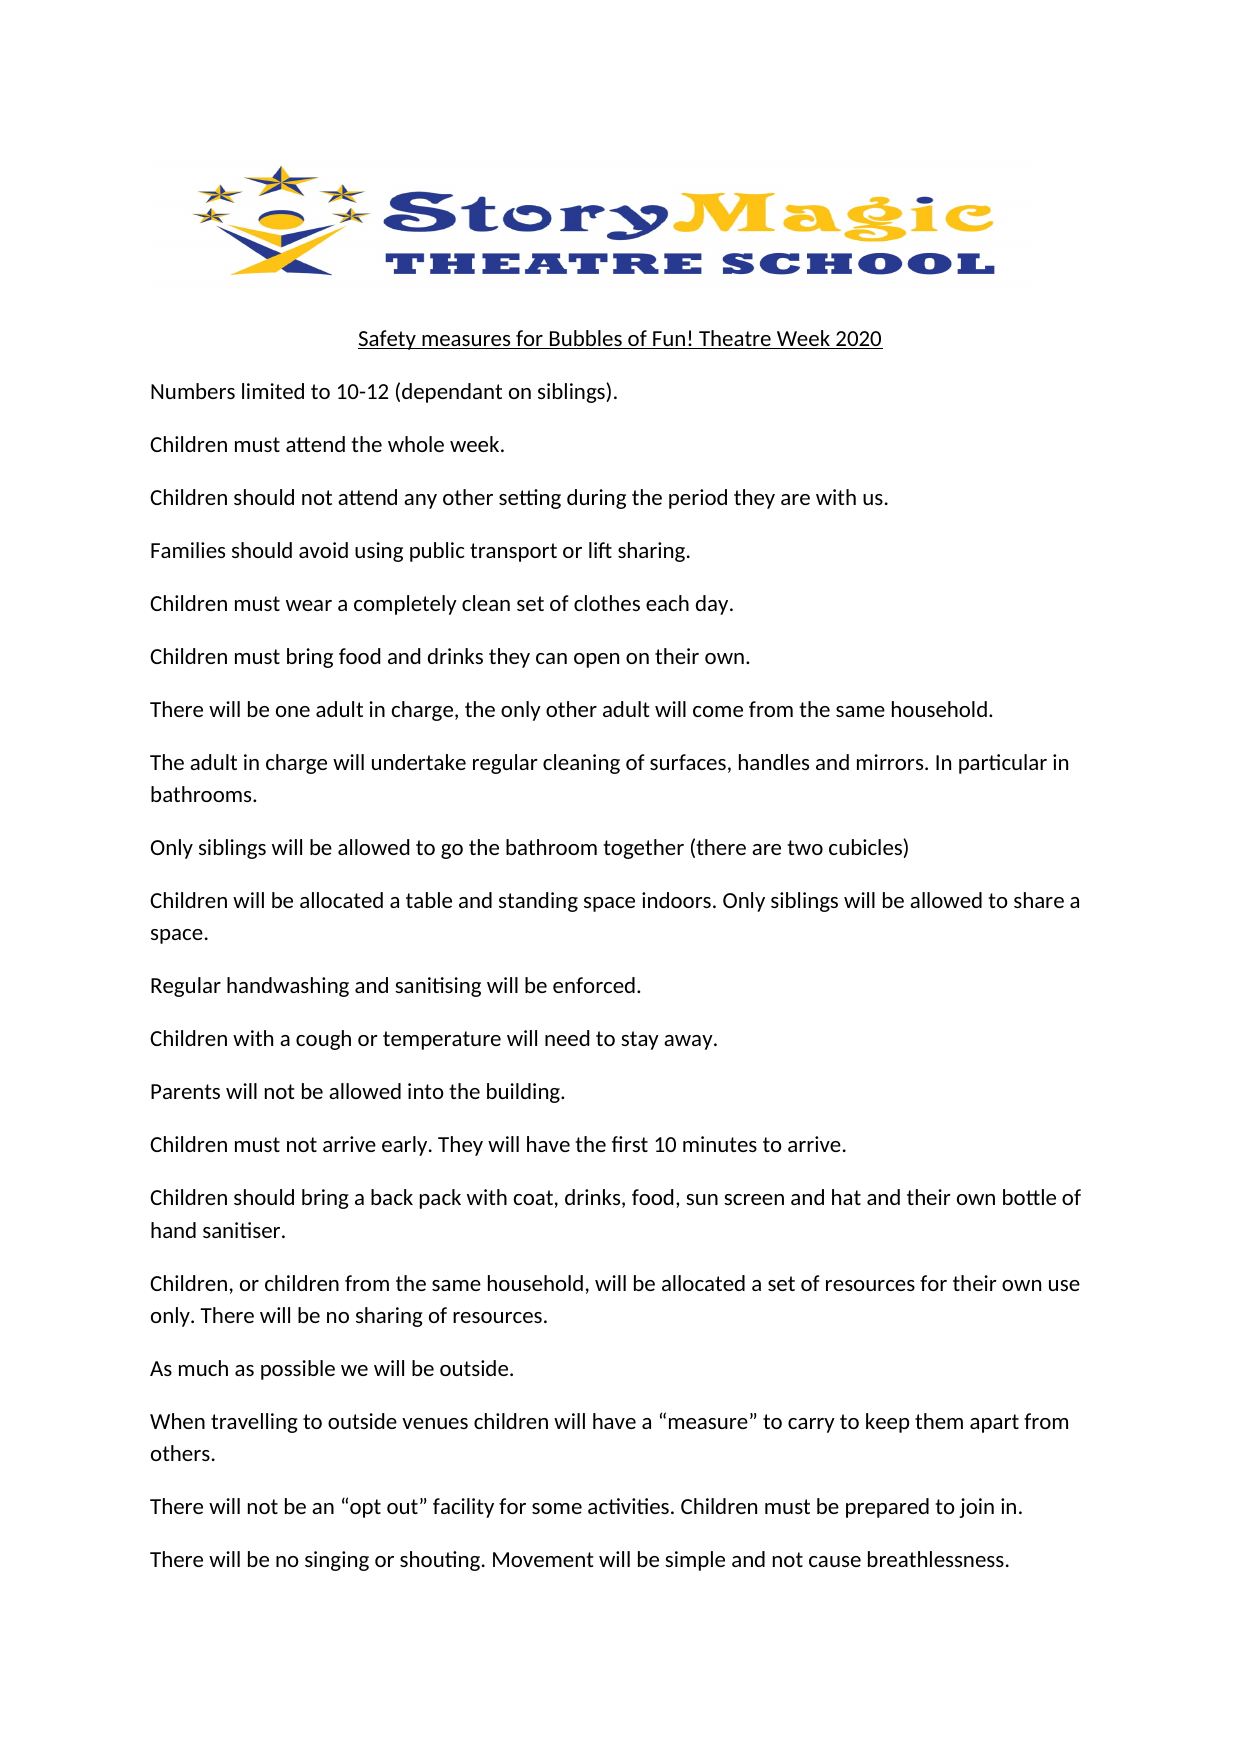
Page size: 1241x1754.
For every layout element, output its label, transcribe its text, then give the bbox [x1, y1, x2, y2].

text Children must wear a completely clean set of clothes each day. [150, 589, 1090, 617]
text As much as possible we will be outside. [150, 1354, 1090, 1382]
text Children must attend the whole week. [150, 430, 1090, 458]
text Children will be allocated a table and standing space indoors. Only siblings will be allowed to share a space. [150, 886, 1090, 946]
text Children must bring food and drinks they can open on their own. [150, 642, 1090, 670]
text Families should avoid using public transport or lift sharing. [150, 536, 1090, 564]
text Children must not arrive early. They will have the first 10 minutes to arrive. [150, 1131, 1090, 1158]
text When travelling to outside venues children will have a “measure” to carry to keep them apart from others. [150, 1407, 1090, 1467]
text Numbers limited to 10-12 (dependant on siblings). [150, 377, 1090, 405]
text The adult in charge will undertake regular cleaning of surfaces, handles and mirrors. In particular in bathrooms. [150, 748, 1090, 808]
text Safety measures for Bubbles of Fun! Theatre Week 2020 [150, 324, 1090, 352]
text Children should bring a back pack with coat, drinks, food, sun screen and hat and their own bottle of hand sanitiser. [150, 1183, 1090, 1244]
text Regular handwashing and sanitising will be enforced. [150, 971, 1090, 999]
text There will be no singing or shouting. Movement will be simple and not cause breathlessness. [150, 1545, 1090, 1573]
text There will be one adult in charge, the only other adult will come from the same household. [150, 695, 1090, 723]
text Children should not attend any other setting during the period they are with us. [150, 483, 1090, 511]
text Only siblings will be allowed to go the bathroom together (there are two cubicles) [150, 833, 1090, 861]
text Parents will not be allowed into the building. [150, 1077, 1090, 1106]
text There will not be an “opt out” facility for some activities. Children must be prepared to join in. [150, 1492, 1090, 1520]
text Children, or children from the same household, will be allocated a set of resources for their own use only. There will be no sharing of resources. [150, 1269, 1090, 1329]
text Children with a cough or temperature will need to stay away. [150, 1024, 1090, 1052]
picture [150, 150, 1035, 299]
